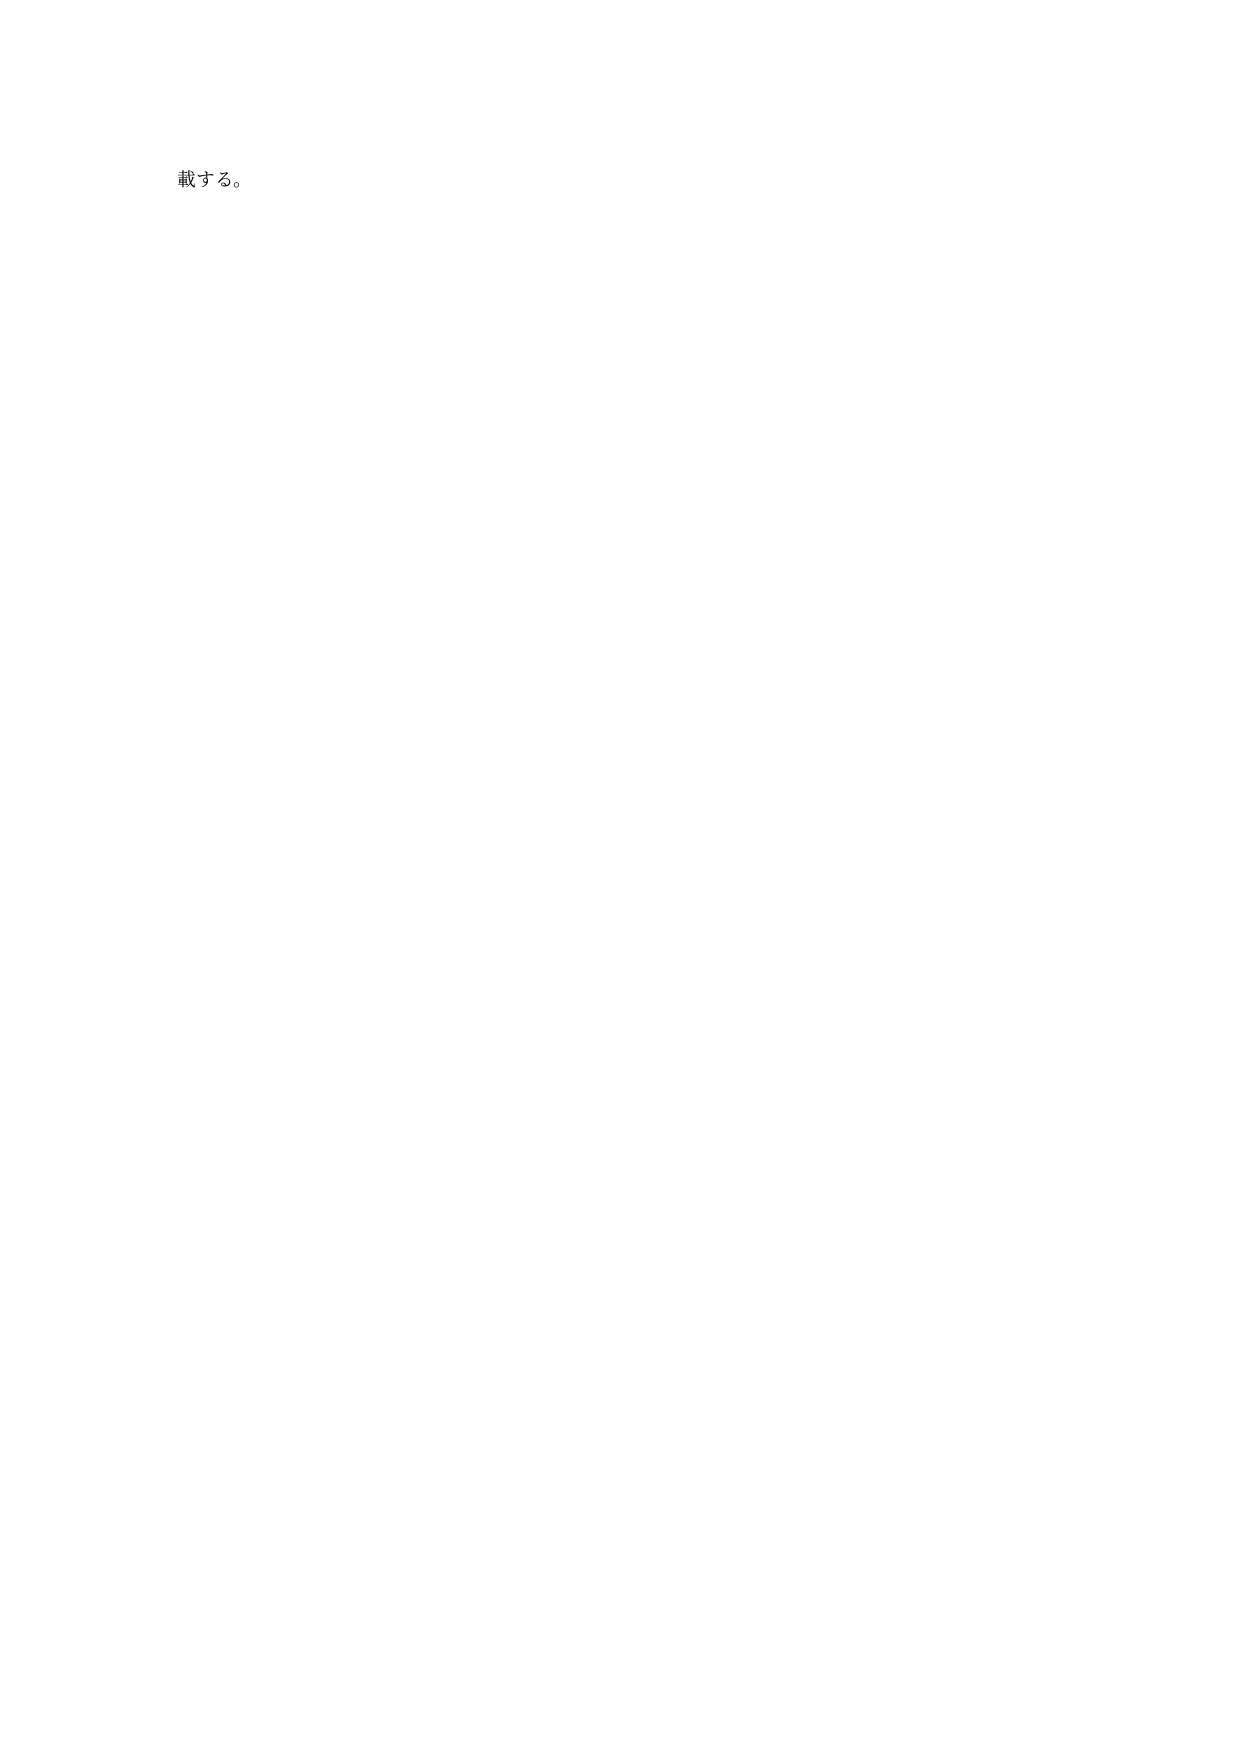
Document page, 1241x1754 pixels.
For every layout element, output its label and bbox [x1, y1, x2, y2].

text [177, 164, 1063, 191]
